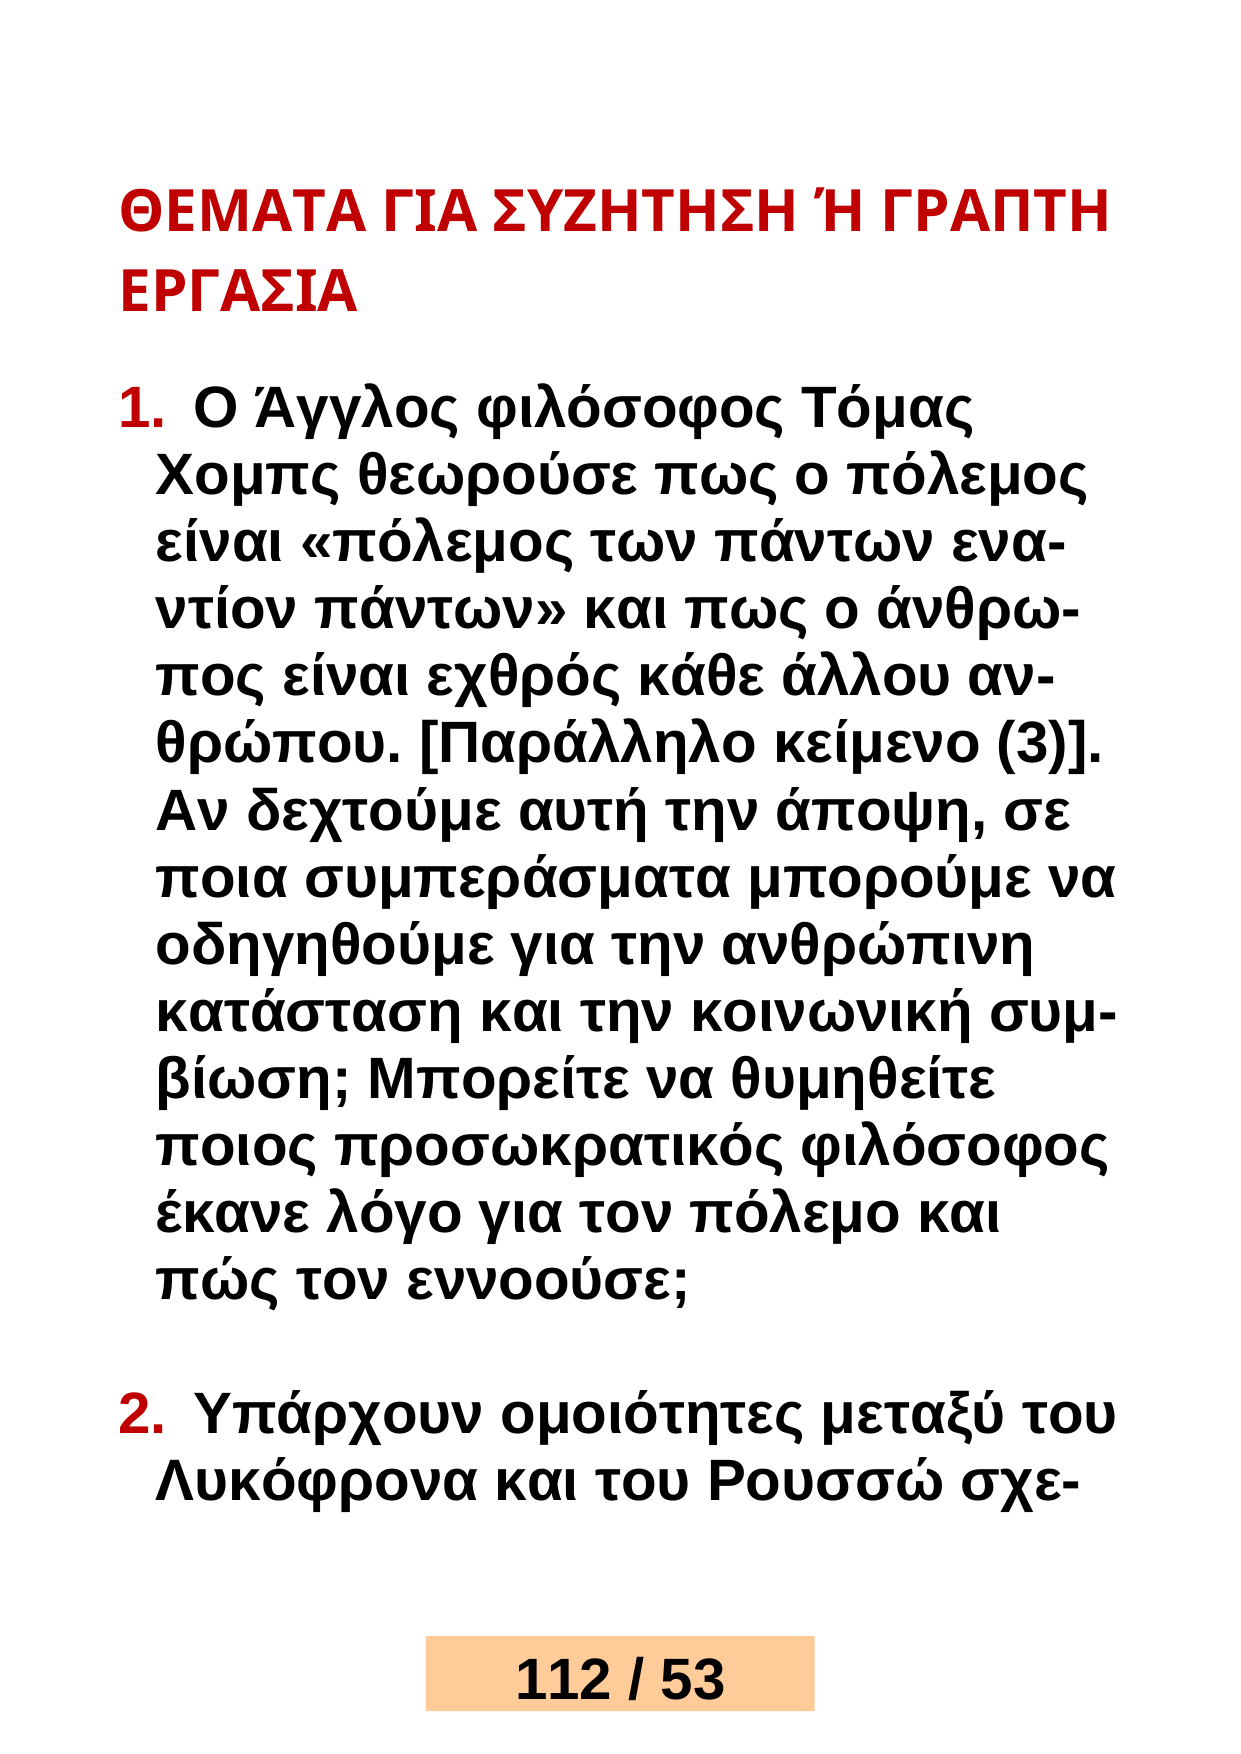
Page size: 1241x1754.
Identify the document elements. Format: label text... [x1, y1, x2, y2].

text ΘEMATA ΓIA ΣYZHTHΣH Ή ΓPAΠTH EPΓAΣIA [118, 169, 1122, 328]
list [118, 1379, 1122, 1513]
list O Άγγλος φιλόσοφος Τόμας Χομπς θεωρούσε πως ο πόλεμος είναι «πόλεμος των πάντων ενα- ντίον πάντων» και πως ο άνθρω- πος είναι εχθρός κάθε άλλου αν- θρώπου. [Παράλληλο κείμενο (3)]. Αν δεχτούμε αυτή την άποψη, σε ποια συμπεράσματα μπορούμε να οδηγηθούμε για την ανθρώπινη κατάσταση και την κοινωνική συμ- βίωση; Mπορείτε να θυμηθείτε ποιος προσωκρατικός φιλόσοφος έκανε λόγο για τον πόλεμο και πώς τον εννοούσε; [118, 373, 1122, 1312]
